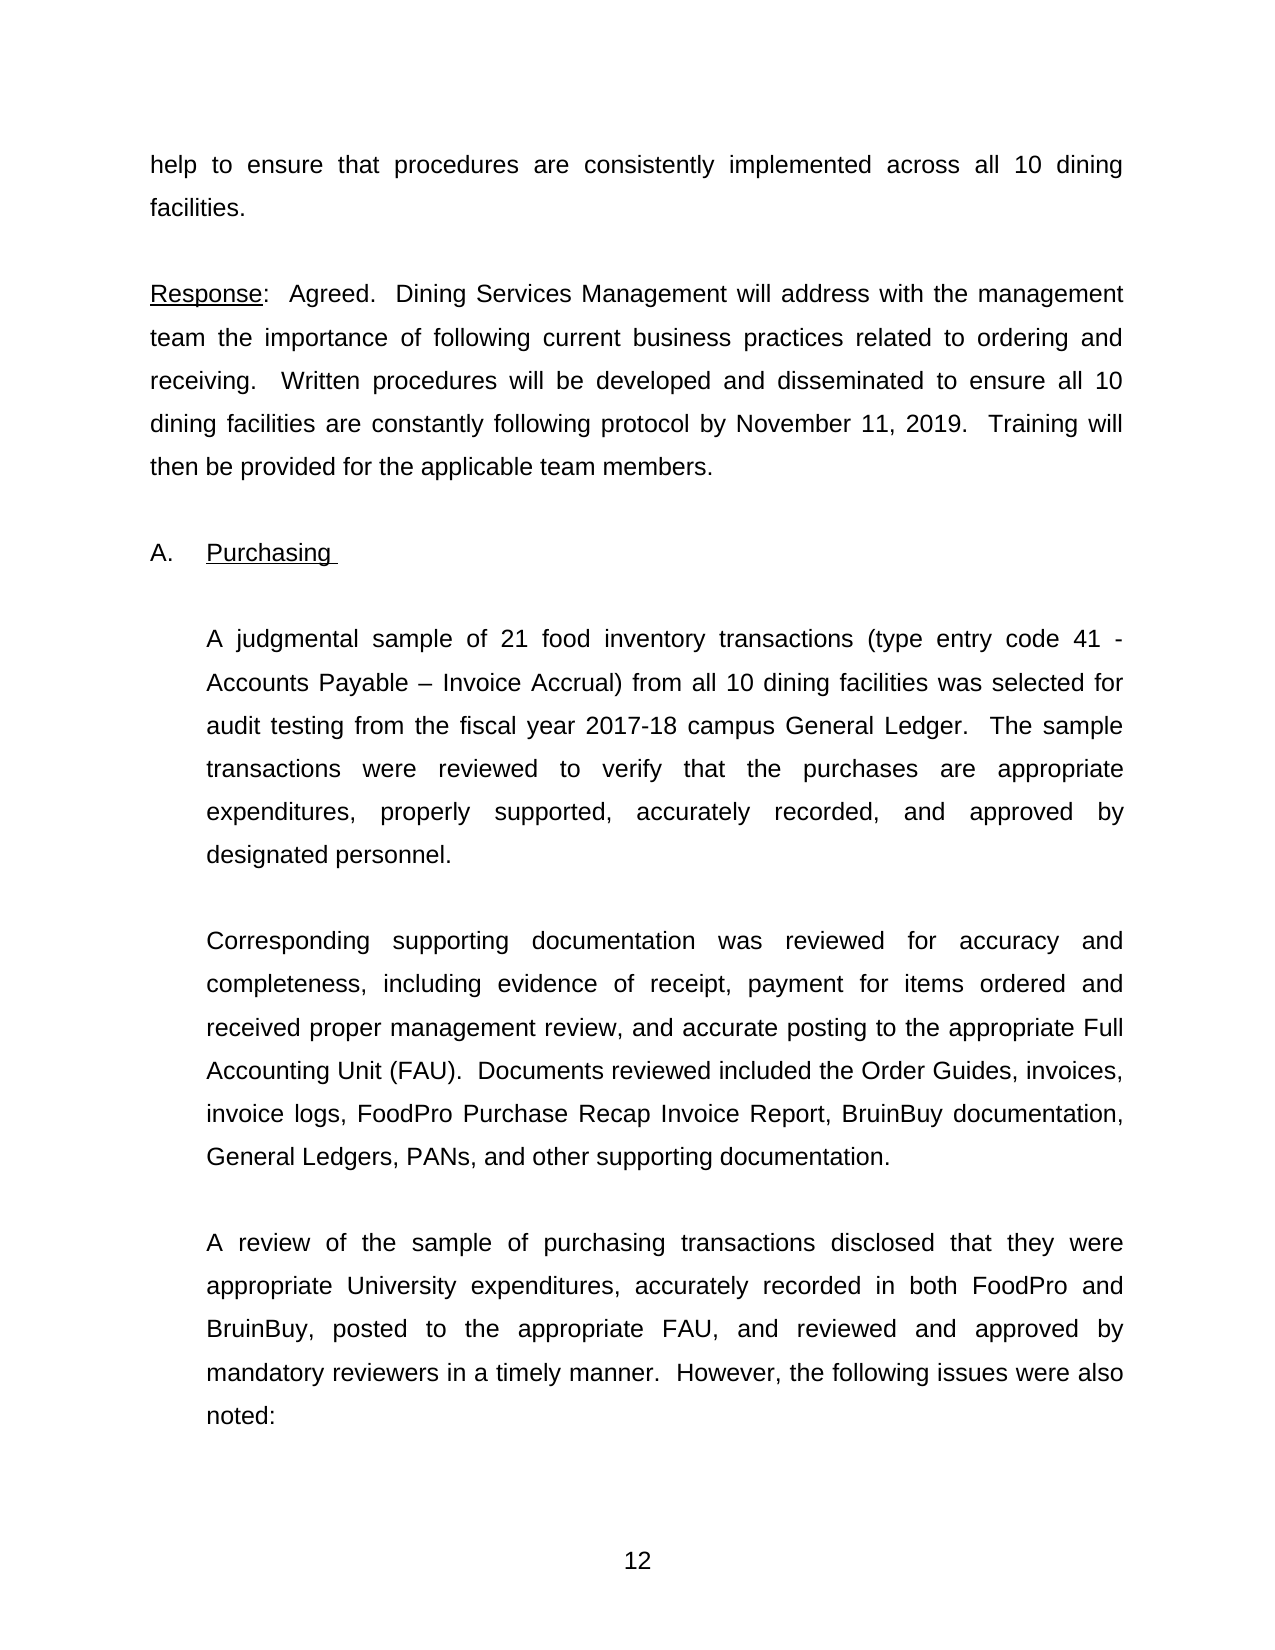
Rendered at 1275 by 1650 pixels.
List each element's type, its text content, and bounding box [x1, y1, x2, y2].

list Purchasing [150, 538, 1125, 567]
list Corresponding supporting documentation was reviewed for accuracy and completeness, including evidence of receipt, payment for items ordered and received proper management review, and accurate posting to the appropriate Full Accounting Unit (FAU). Documents reviewed included the Order Guides, invoices, invoice logs, FoodPro Purchase Recap Invoice Report, BruinBuy documentation, General Ledgers, PANs, and other supporting documentation. [206, 926, 1125, 1171]
list A review of the sample of purchasing transactions disclosed that they were appropriate University expenditures, accurately recorded in both FoodPro and BruinBuy, posted to the appropriate FAU, and reviewed and approved by mandatory reviewers in a timely manner. However, the following issues were also noted: [206, 1228, 1125, 1429]
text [150, 150, 1125, 222]
list A judgmental sample of 21 food inventory transactions (type entry code 41 - Accounts Payable – Invoice Accrual) from all 10 dining facilities was selected for audit testing from the fiscal year 2017-18 campus General Ledger. The sample transactions were reviewed to verify that the purchases are appropriate expenditures, properly supported, accurately recorded, and approved by designated personnel. [206, 624, 1125, 869]
text Response: Agreed. Dining Services Management will address with the management team the importance of following current business practices related to ordering and receiving. Written procedures will be developed and disseminated to ensure all 10 dining facilities are constantly following protocol by November 11, 2019. Training will then be provided for the applicable team members. [150, 279, 1125, 481]
